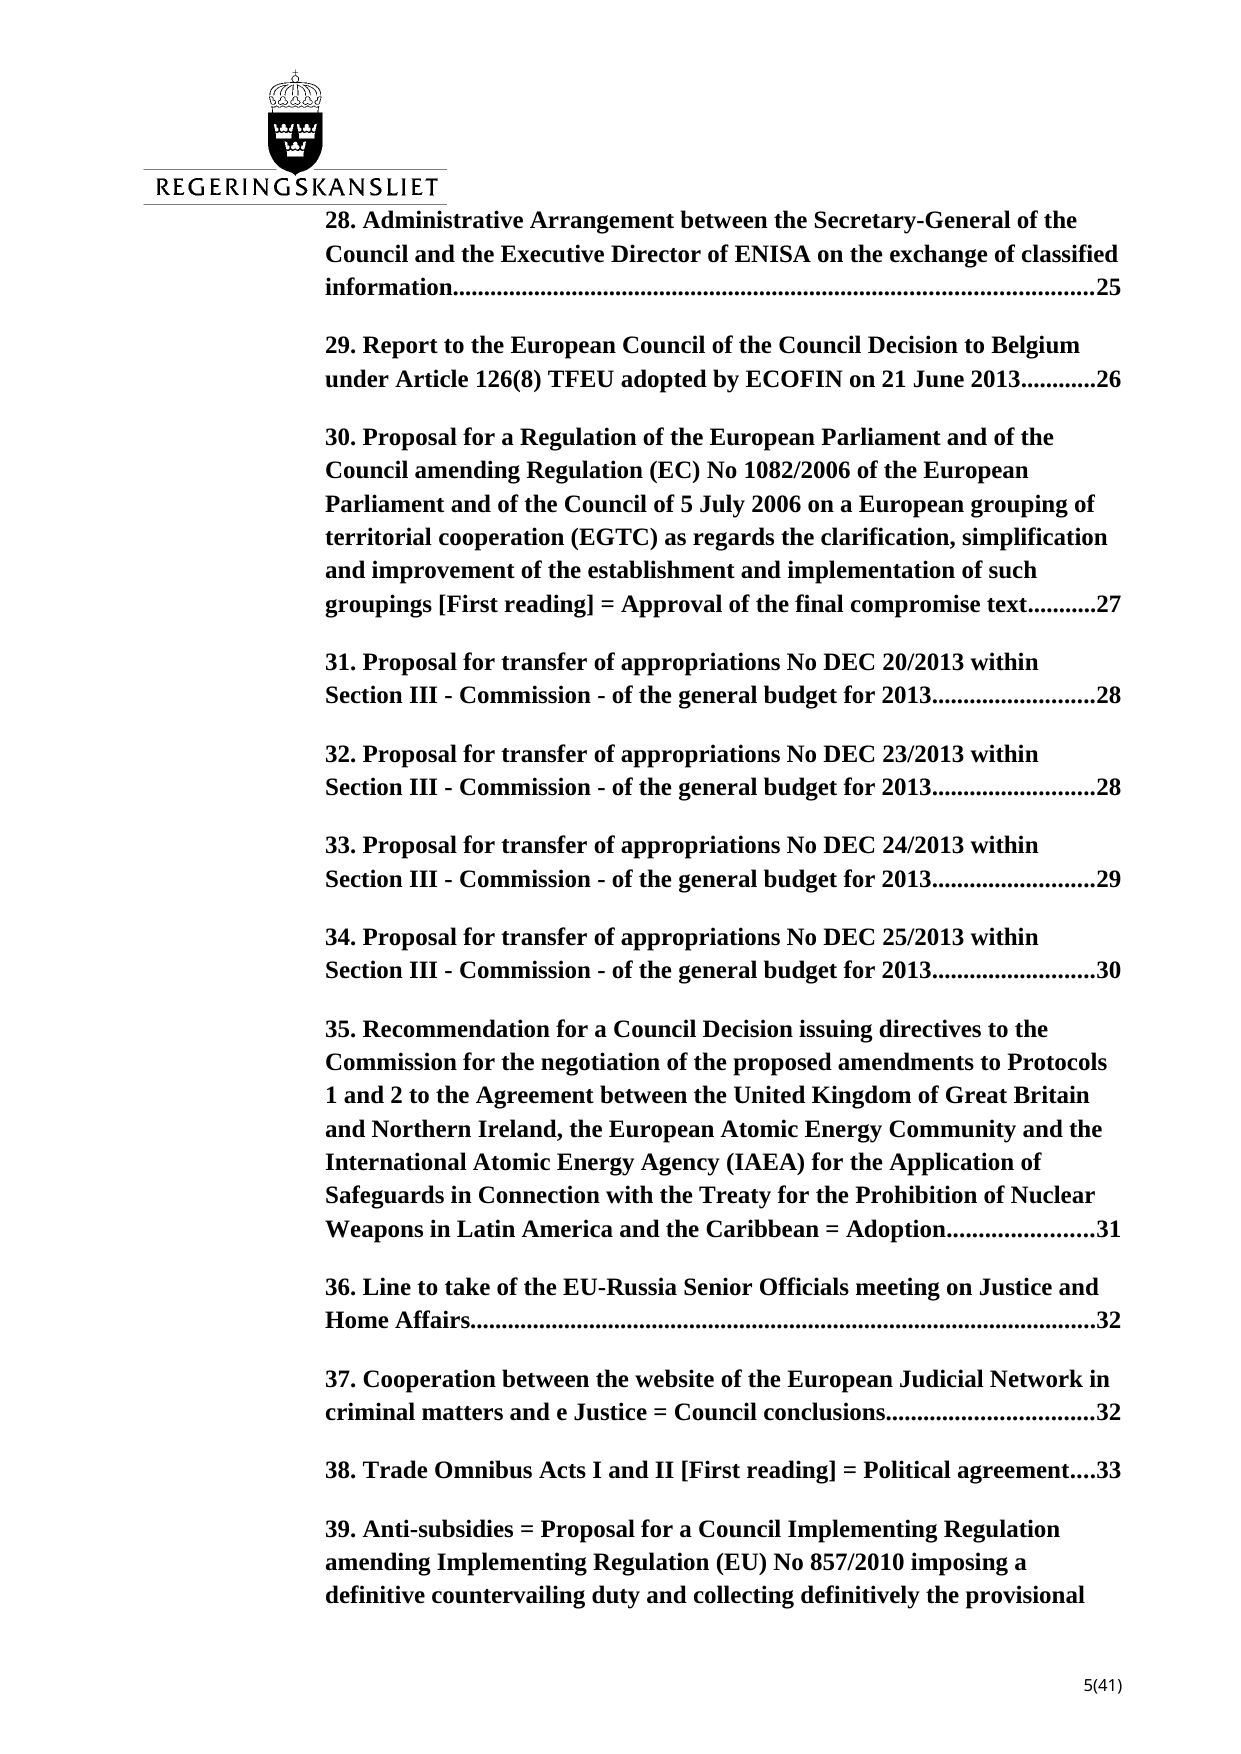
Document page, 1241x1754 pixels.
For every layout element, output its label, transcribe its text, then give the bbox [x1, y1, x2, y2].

text 31. Proposal for transfer of appropriations No DEC 20/2013 within Section III - Commission - of the general budget for 2013 28 [325, 643, 1122, 709]
text 32. Proposal for transfer of appropriations No DEC 23/2013 within Section III - Commission - of the general budget for 2013 28 [325, 734, 1122, 801]
text 33. Proposal for transfer of appropriations No DEC 24/2013 within Section III - Commission - of the general budget for 2013 29 [325, 826, 1122, 893]
text 28. Administrative Arrangement between the Secretary-General of the Council and the Executive Director of ENISA on the exchange of classified information 25 [325, 161, 1122, 301]
text 34. Proposal for transfer of appropriations No DEC 25/2013 within Section III - Commission - of the general budget for 2013 30 [325, 918, 1122, 984]
text 35. Recommendation for a Council Decision issuing directives to the Commission for the negotiation of the proposed amendments to Protocols 1 and 2 to the Agreement between the United Kingdom of Great Britain and Northern Ireland, the European Atomic Energy Community and the International Atomic Energy Agency (IAEA) for the Application of Safeguards in Connection with the Treaty for the Prohibition of Nuclear Weapons in Latin America and the Caribbean = Adoption 31 [325, 1009, 1122, 1243]
picture [141, 67, 449, 207]
text 29. Report to the European Council of the Council Decision to Belgium under Article 126(8) TFEU adopted by ECOFIN on 21 June 2013 26 [325, 326, 1122, 393]
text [325, 1509, 1122, 1609]
text 30. Proposal for a Regulation of the European Parliament and of the Council amending Regulation (EC) No 1082/2006 of the European Parliament and of the Council of 5 July 2006 on a European grouping of territorial cooperation (EGTC) as regards the clarification, simplification and improvement of the establishment and implementation of such groupings [First reading] = Approval of the final compromise text 27 [325, 418, 1122, 618]
text 38. Trade Omnibus Acts I and II [First reading] = Political agreement 33 [325, 1451, 1122, 1484]
text 36. Line to take of the EU-Russia Senior Officials meeting on Justice and Home Affairs 32 [325, 1268, 1122, 1334]
text 37. Cooperation between the website of the European Judicial Network in criminal matters and e Justice = Council conclusions 32 [325, 1359, 1122, 1426]
